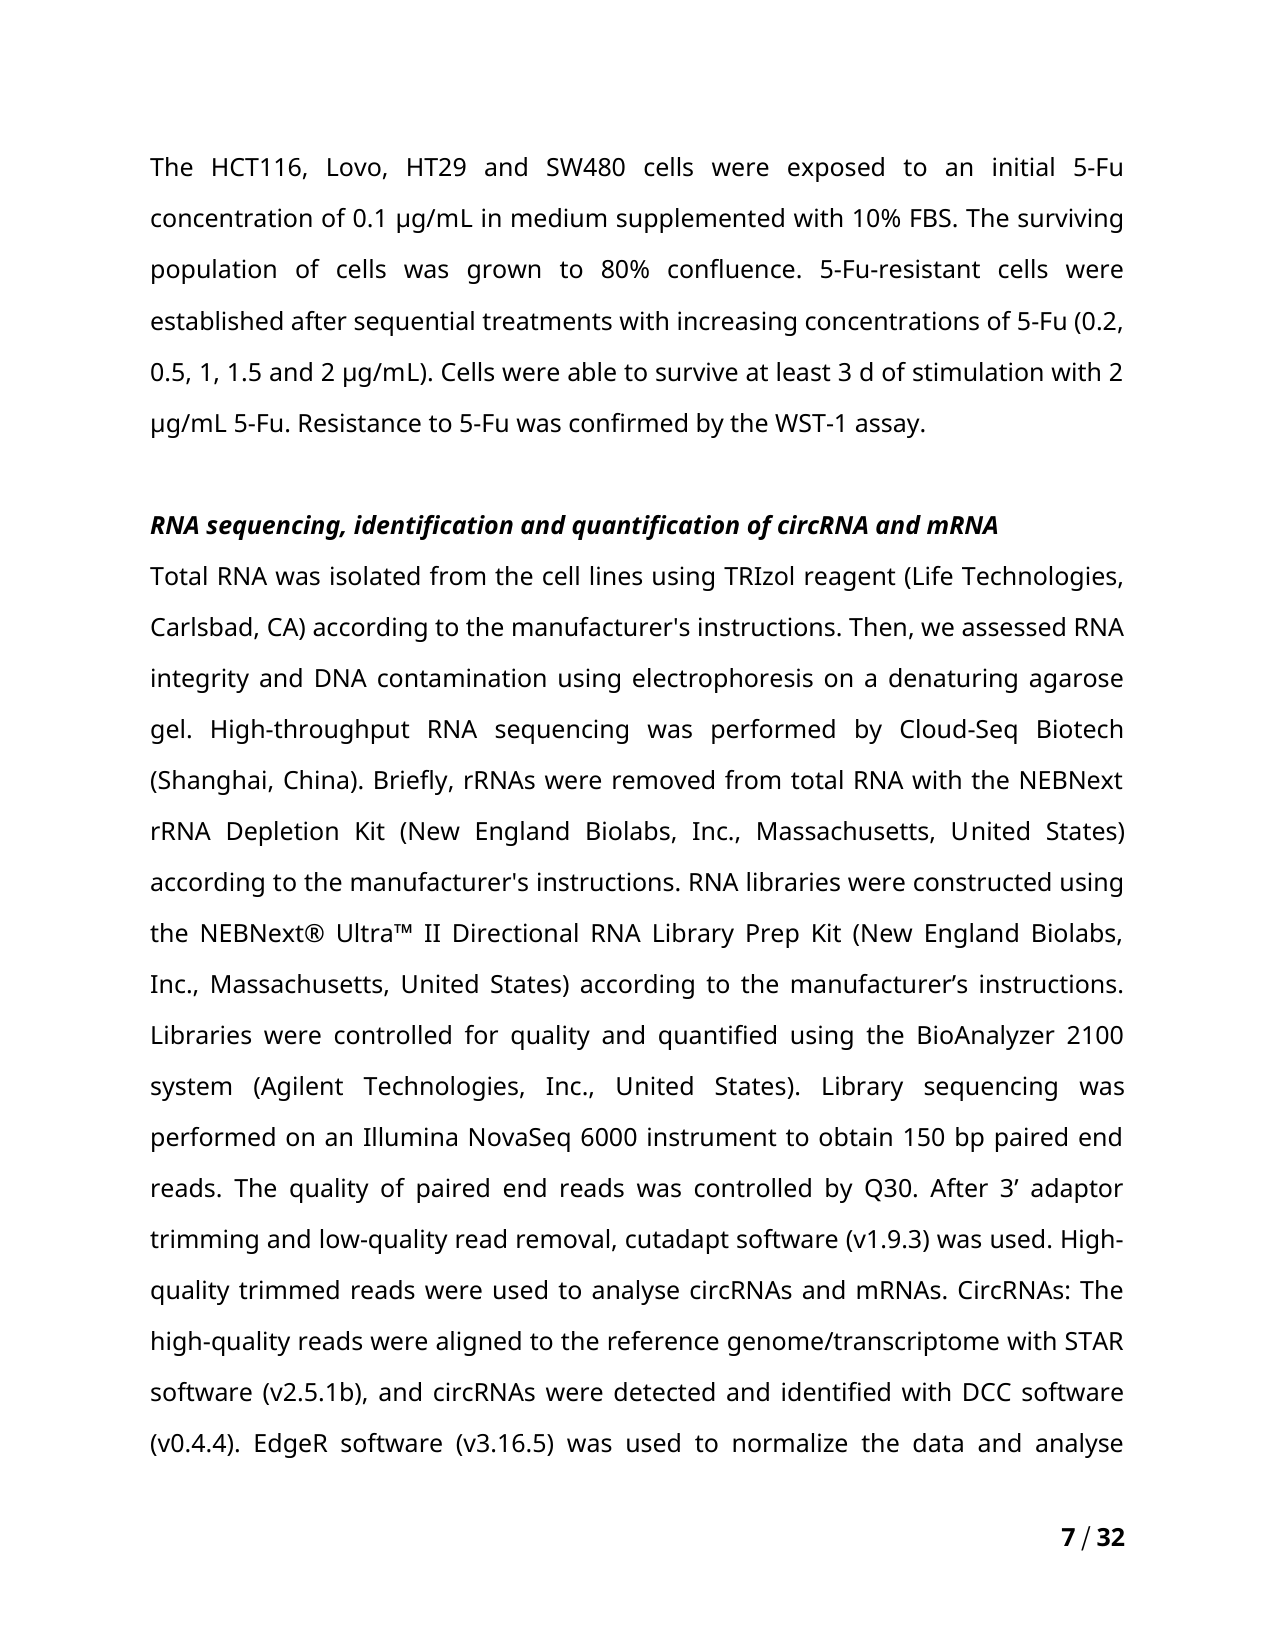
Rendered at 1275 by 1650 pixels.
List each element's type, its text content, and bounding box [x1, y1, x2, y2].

text The HCT116, Lovo, HT29 and SW480 cells were exposed to an initial 5-Fu concentration of 0.1 μg/mL in medium supplemented with 10% FBS. The surviving population of cells was grown to 80% confluence. 5-Fu-resistant cells were established after sequential treatments with increasing concentrations of 5-Fu (0.2, 0.5, 1, 1.5 and 2 μg/mL). Cells were able to survive at least 3 d of stimulation with 2 μg/mL 5-Fu. Resistance to 5-Fu was confirmed by the WST-1 assay. [150, 150, 1125, 439]
text RNA sequencing, identification and quantification of circRNA and mRNA [150, 507, 1125, 541]
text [150, 558, 1125, 1460]
